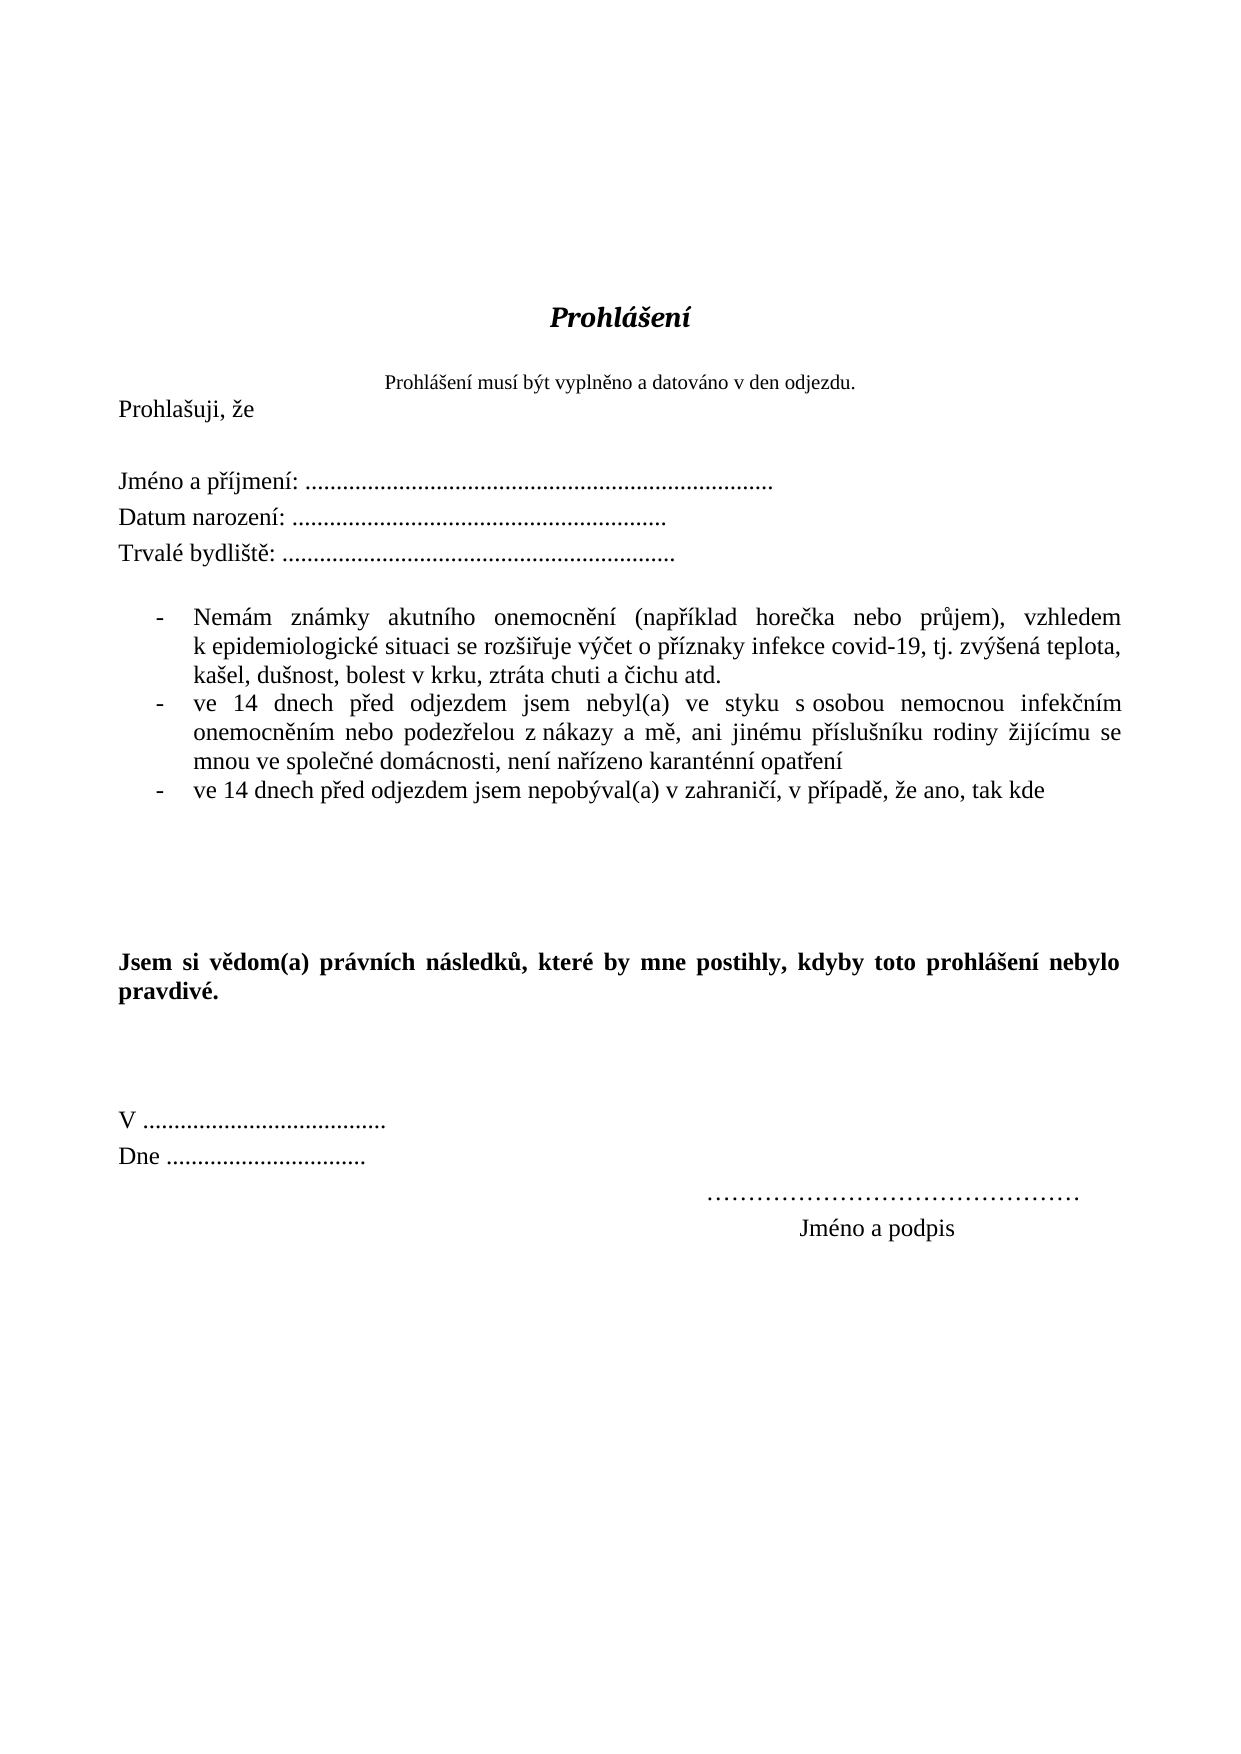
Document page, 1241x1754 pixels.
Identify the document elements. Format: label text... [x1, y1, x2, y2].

text Trvalé bydliště: ............................................................... [118, 538, 1122, 566]
text Dne ................................ [118, 1141, 1122, 1170]
list ve 14 dnech před odjezdem jsem nebyl(a) ve styku s osobou nemocnou infekčním onemocněním nebo podezřelou z nákazy a mě, ani jinému příslušníku rodiny žijícímu se mnou ve společné domácnosti, není nařízeno karanténní opatření [156, 688, 1122, 775]
subtitle Prohlášení [118, 301, 1122, 335]
text Jméno a podpis [118, 1213, 1122, 1242]
text Prohlášení musí být vyplněno a datováno v den odjezdu. [118, 370, 1122, 394]
text V ....................................... [118, 1105, 1122, 1134]
list ve 14 dnech před odjezdem jsem nepobýval(a) v zahraničí, v případě, že ano, tak kde [156, 775, 1122, 803]
text Jméno a příjmení: ........................................................................... [118, 466, 1122, 494]
list Nemám známky akutního onemocnění (například horečka nebo průjem), vzhledem k epidemiologické situaci se rozšiřuje výčet o příznaky infekce covid-19, tj. zvýšená teplota, kašel, dušnost, bolest v krku, ztráta chuti a čichu atd. [156, 602, 1122, 688]
text Datum narození: ............................................................ [118, 502, 1122, 530]
text Jsem si vědom(a) právních následků, které by mne postihly, kdyby toto prohlášení nebylo pravdivé. [118, 947, 1122, 1005]
text Prohlašuji, že [118, 394, 1122, 423]
text ……………………………………… [118, 1177, 1122, 1206]
